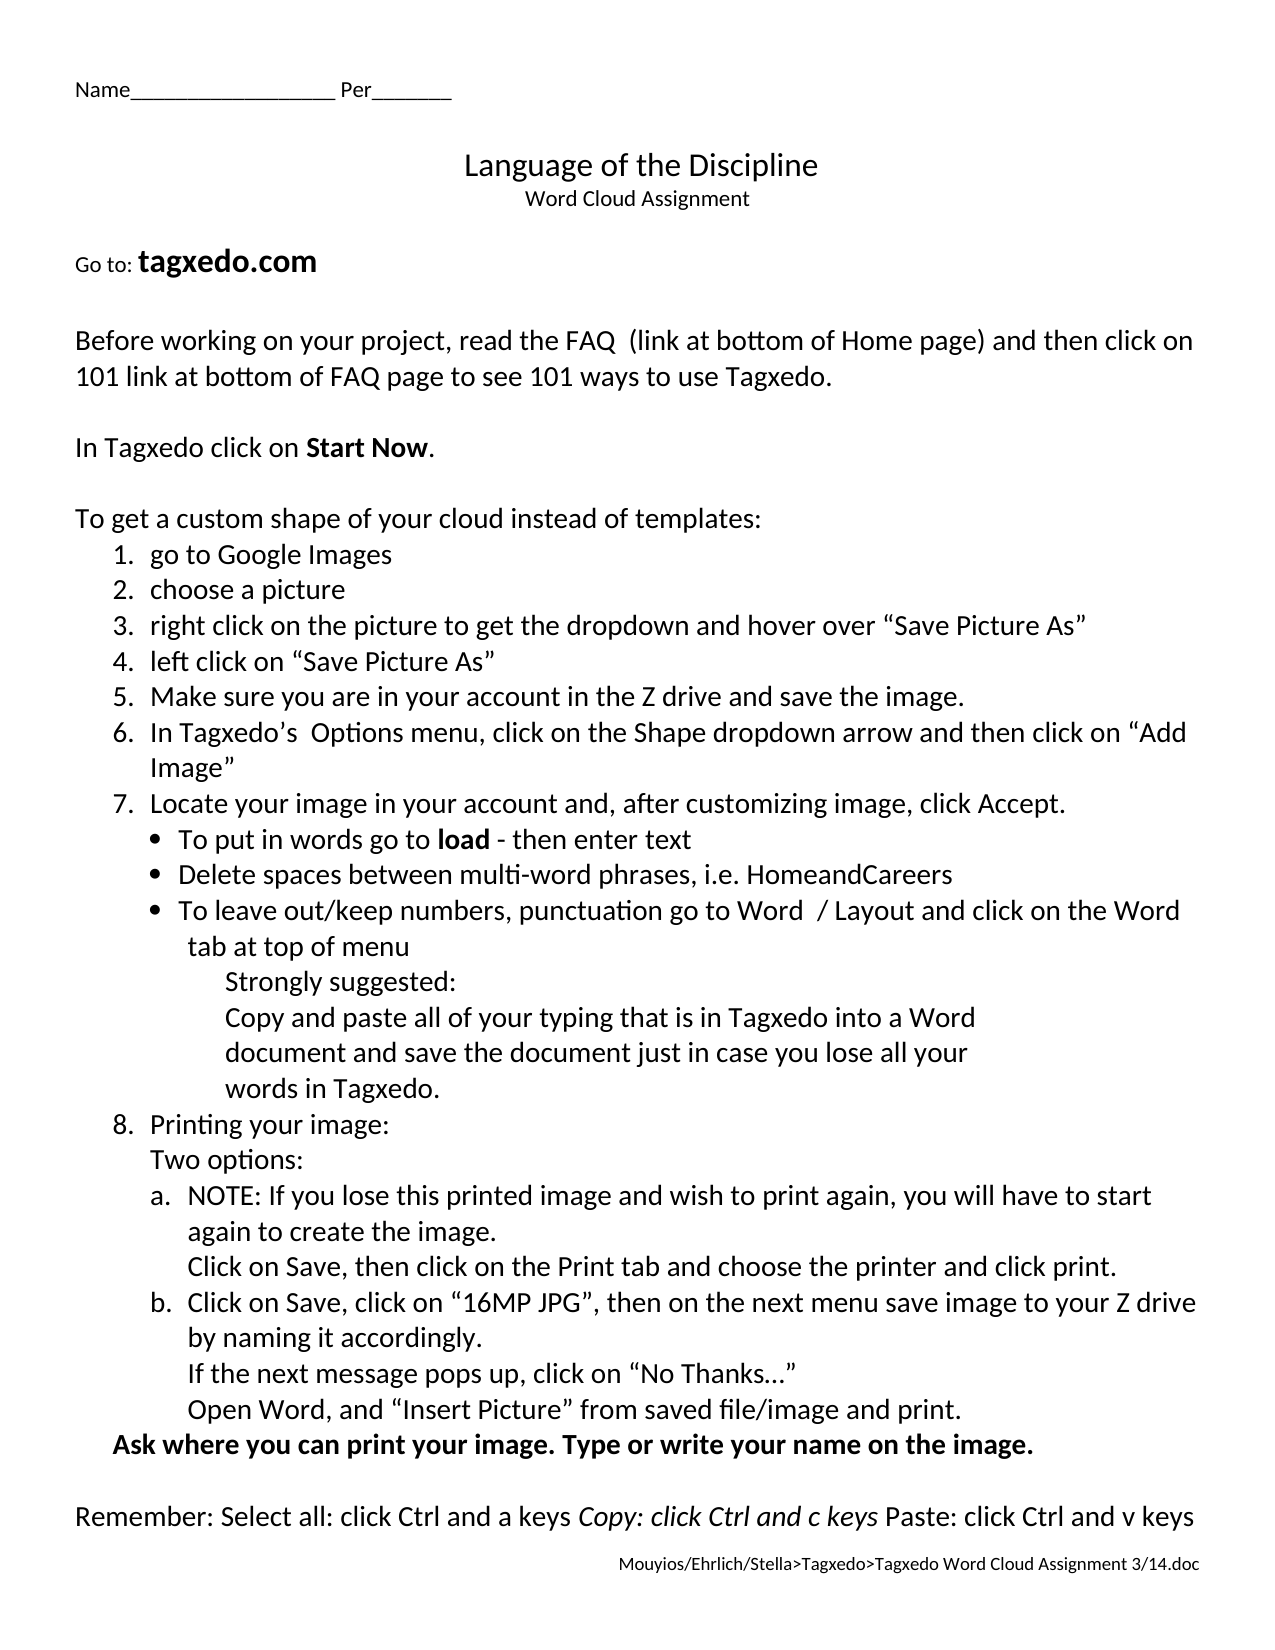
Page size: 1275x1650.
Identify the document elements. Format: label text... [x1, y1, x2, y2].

text Remember: Select all: click Ctrl and a keys Copy: click Ctrl and c keys Paste: click Ctrl and v keys [75, 1498, 1200, 1533]
list left click on “Save Picture As” [112, 643, 1200, 678]
text Word Cloud Assignment [75, 184, 1200, 212]
text Language of the Discipline [75, 144, 1200, 184]
text Name__________________ Per_______ [75, 75, 1200, 103]
list Printing your image: [112, 1106, 1200, 1141]
list Make sure you are in your account in the Z drive and save the image. [112, 678, 1200, 714]
list choose a picture [112, 571, 1200, 607]
list Click on Save, then click on the Print tab and choose the printer and click print. [187, 1248, 1200, 1284]
list Two options: [150, 1141, 1200, 1177]
list Ask where you can print your image. Type or write your name on the image. [112, 1426, 1200, 1462]
list Copy and paste all of your typing that is in Tagxedo into a Word document and save the document just in case you lose all your words in Tagxedo. [225, 999, 1031, 1106]
text Before working on your project, read the FAQ (link at bottom of Home page) and then click on 101 link at bottom of FAQ page to see 101 ways to use Tagxedo. [75, 322, 1200, 393]
list Delete spaces between multi-word phrases, i.e. HomeandCareers [150, 856, 1200, 892]
list If the next message pops up, click on “No Thanks…” [187, 1355, 1200, 1391]
text In Tagxedo click on Start Now. [75, 429, 1200, 464]
list right click on the picture to get the dropdown and hover over “Save Picture As” [112, 607, 1200, 643]
list In Tagxedo’s Options menu, click on the Shape dropdown arrow and then click on “Add Image” [112, 714, 1200, 785]
list Locate your image in your account and, after customizing image, click Accept. [112, 785, 1200, 821]
list To leave out/keep numbers, punctuation go to Word / Layout and click on the Word tab at top of menu [150, 892, 1200, 963]
list Strongly suggested: [225, 963, 1031, 999]
list NOTE: If you lose this printed image and wish to print again, you will have to start again to create the image. [150, 1177, 1200, 1248]
text Go to: tagxedo.com [75, 241, 1200, 281]
list go to Google Images [112, 536, 1200, 571]
text To get a custom shape of your cloud instead of templates: [75, 500, 1200, 536]
list Open Word, and “Insert Picture” from saved file/image and print. [187, 1391, 1200, 1426]
list Click on Save, click on “16MP JPG”, then on the next menu save image to your Z drive by naming it accordingly. [150, 1284, 1200, 1355]
list To put in words go to load - then enter text [150, 821, 1200, 856]
